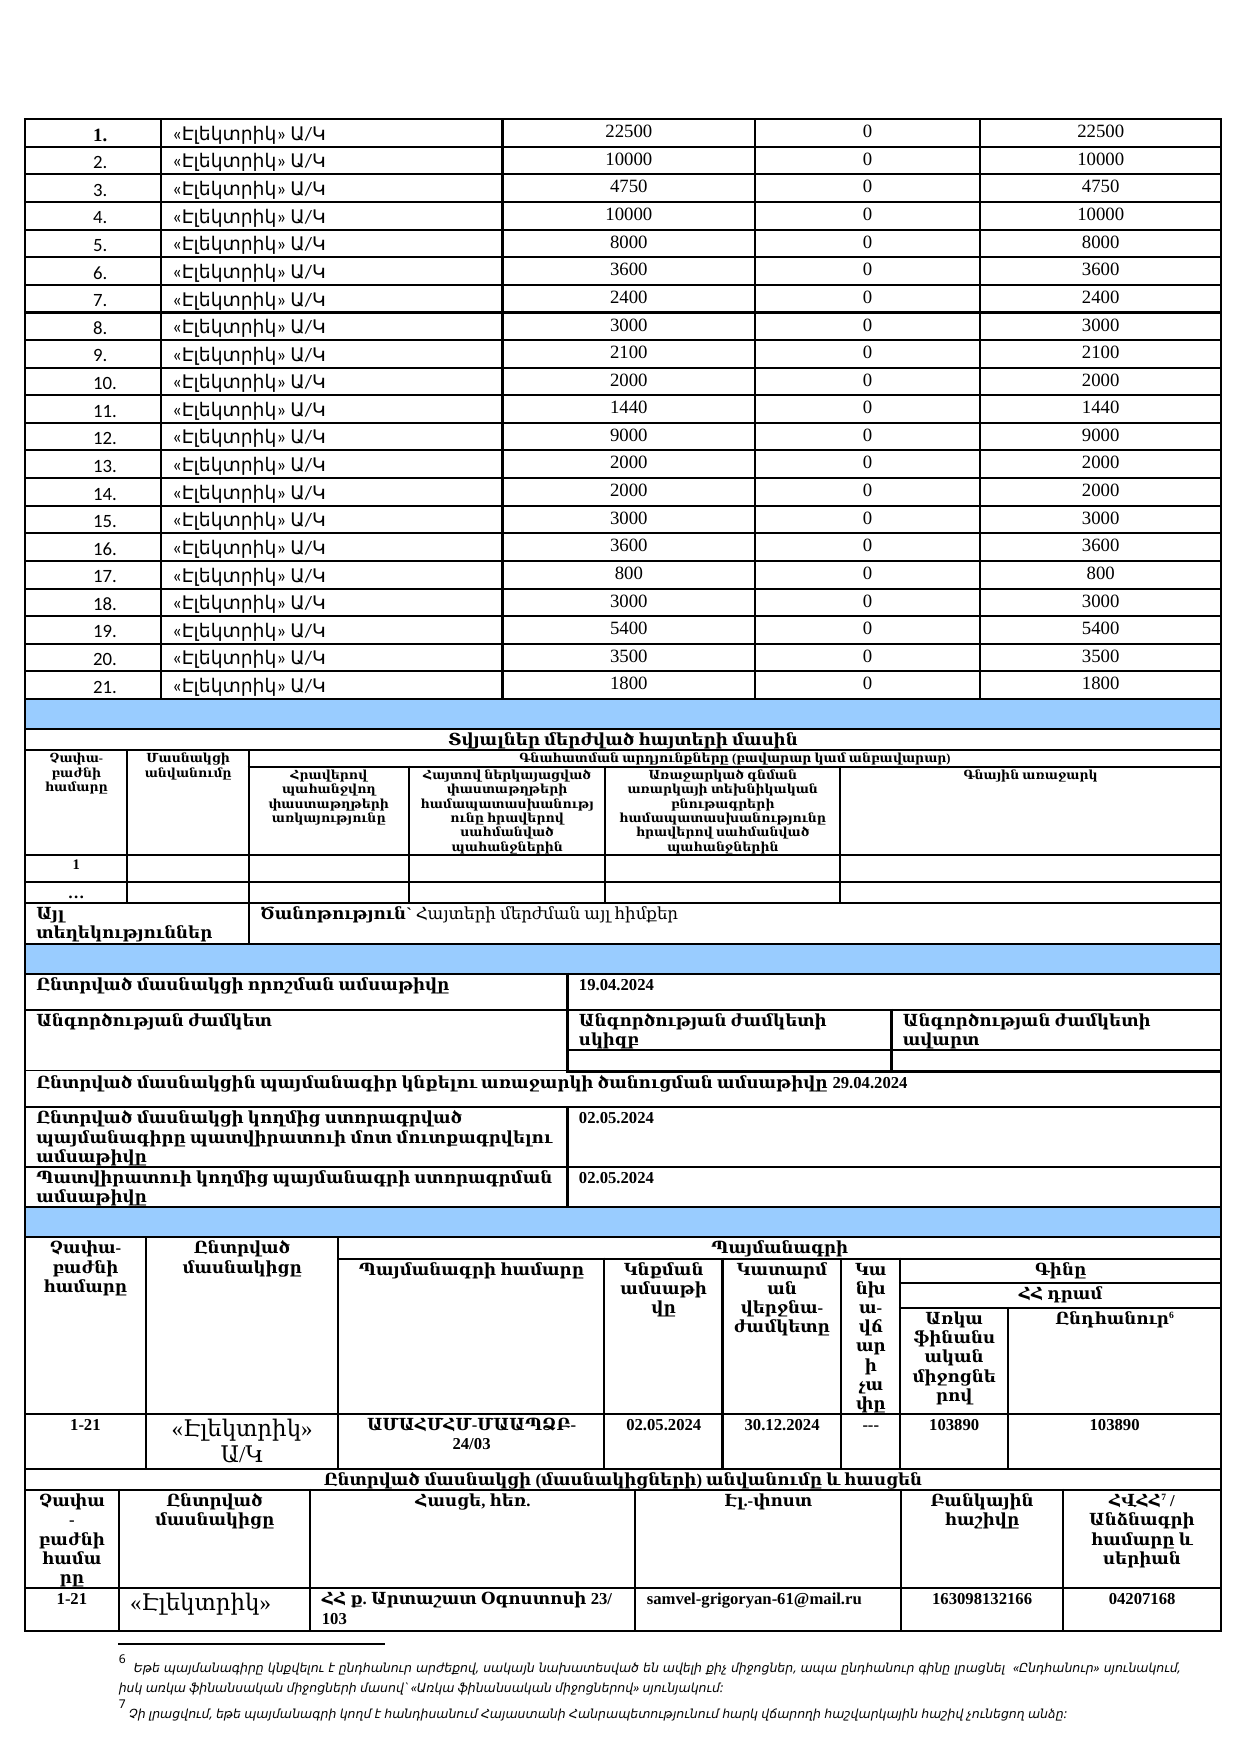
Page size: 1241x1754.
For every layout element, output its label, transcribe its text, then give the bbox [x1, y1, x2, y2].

table_cell «Էլեկտրիկ» Ա/Կ [162, 424, 501, 449]
table_cell «Էլեկտրիկ» Ա/Կ [162, 590, 501, 615]
table_cell 0 [756, 203, 979, 228]
table_cell Ընտրված մասնակիցը [120, 1491, 309, 1587]
table_cell 2000 [981, 451, 1220, 477]
table_cell 10000 [981, 203, 1220, 228]
table_cell 103890 [901, 1415, 1007, 1468]
table_cell 2000 [504, 479, 754, 504]
table_cell 3000 [504, 314, 754, 339]
table_cell [26, 562, 160, 587]
table_cell [26, 534, 160, 560]
table_cell «Էլեկտրիկ» Ա/Կ [162, 507, 501, 532]
table_cell «Էլեկտրիկ» Ա/Կ [162, 451, 501, 477]
table_cell 0 [756, 534, 979, 560]
table_cell «Էլեկտրիկ» Ա/Կ [147, 1415, 337, 1468]
table_cell Պատվիրատուի կողմից պայմանագրի ստորագրման ամսաթիվը [26, 1168, 566, 1206]
table_cell Առկա ֆինանսական միջոցներով [901, 1309, 1007, 1413]
table_cell Անգործության ժամկետի ավարտ [893, 1011, 1220, 1049]
table_cell Գնային առաջարկ [841, 768, 1220, 854]
table_cell Ընտրված մասնակիցը [147, 1238, 337, 1413]
table_cell «Էլեկտրիկ» Ա/Կ [162, 617, 501, 643]
table_cell 1-21 [26, 1589, 118, 1630]
table_cell [26, 258, 160, 284]
table_cell Ծանոթություն` Հայտերի մերժման այլ հիմքեր [250, 904, 1220, 942]
table_cell [26, 645, 160, 670]
table_cell [841, 856, 1220, 881]
table_cell 1 [26, 856, 126, 881]
table_cell 0 [756, 286, 979, 311]
table_cell Ընտրված մասնակցին պայմանագիր կնքելու առաջարկի ծանուցման ամսաթիվը 29.04.2024 [26, 1071, 1220, 1106]
table_cell 0 [756, 369, 979, 394]
table_cell 0 [756, 617, 979, 643]
table_cell «Էլեկտրիկ» Ա/Կ [162, 203, 501, 228]
table_cell 1800 [504, 672, 754, 698]
table_cell [128, 883, 248, 902]
table_cell 0 [756, 424, 979, 449]
table_cell 9000 [504, 424, 754, 449]
table_cell 0 [756, 148, 979, 173]
table_cell «Էլեկտրիկ» Ա/Կ [162, 314, 501, 339]
table_cell [250, 856, 408, 881]
table_cell 2100 [504, 341, 754, 367]
table_cell 0 [756, 590, 979, 615]
table_cell «Էլեկտրիկ» Ա/Կ [162, 672, 501, 698]
table_cell 0 [756, 507, 979, 532]
table_cell [26, 175, 160, 201]
table_cell [569, 1051, 890, 1070]
table_cell [26, 148, 160, 173]
table_cell Ընտրված մասնակցի որոշման ամսաթիվը [26, 975, 566, 1009]
table_cell 04207168 [1064, 1589, 1220, 1630]
table_cell [841, 883, 1220, 902]
table_cell 1440 [981, 396, 1220, 422]
table_cell 3500 [981, 645, 1220, 670]
table_cell «Էլեկտրիկ» Ա/Կ [162, 148, 501, 173]
table_cell «Էլեկտրիկ» Ա/Կ [162, 286, 501, 311]
table_cell 4750 [504, 175, 754, 201]
table_cell 3600 [981, 534, 1220, 560]
table_cell 0 [756, 479, 979, 504]
table_cell 0 [756, 231, 979, 256]
table_cell 0 [756, 258, 979, 284]
table_cell [26, 369, 160, 394]
table_cell Ընդհանուր [1009, 1309, 1220, 1413]
table_cell Կնքման ամսաթիվը [605, 1260, 721, 1413]
table_cell [410, 883, 604, 902]
table_cell 2000 [981, 479, 1220, 504]
table_cell 1440 [504, 396, 754, 422]
table_cell «Էլեկտրիկ» Ա/Կ [120, 1589, 309, 1630]
table_cell [26, 203, 160, 228]
table_cell 0 [756, 175, 979, 201]
table_cell Պայմանագրի համարը [339, 1260, 603, 1413]
table_cell 3600 [504, 258, 754, 284]
table_cell 3000 [504, 507, 754, 532]
table_cell [410, 856, 604, 881]
table_cell 800 [504, 562, 754, 587]
table_cell 3000 [504, 590, 754, 615]
table_cell [26, 479, 160, 504]
table_cell 8000 [981, 231, 1220, 256]
table_cell Տվյալներ մերժված հայտերի մասին [26, 730, 1220, 749]
table_cell --- [842, 1415, 899, 1468]
table_cell «Էլեկտրիկ» Ա/Կ [162, 369, 501, 394]
table_cell 0 [756, 645, 979, 670]
table_cell «Էլեկտրիկ» Ա/Կ [162, 120, 501, 146]
table_cell [26, 590, 160, 615]
table_cell «Էլեկտրիկ» Ա/Կ [162, 231, 501, 256]
table_cell 2400 [504, 286, 754, 311]
table_cell [26, 424, 160, 449]
table_cell 02.05.2024 [605, 1415, 721, 1468]
table_cell 1-21 [26, 1415, 145, 1468]
table_cell Կանխա-վճարի չափը [842, 1260, 899, 1413]
table_cell 5400 [504, 617, 754, 643]
table_cell 4750 [981, 175, 1220, 201]
table_cell [606, 856, 839, 881]
table_cell Մասնակցի անվանումը [128, 751, 248, 854]
table_cell Չափա-բաժնի համարը [26, 751, 126, 854]
table_cell ԱՄԱՀՄՀՄ-ՄԱԱՊՁԲ-24/03 [339, 1415, 603, 1468]
table_cell [893, 1051, 1220, 1070]
table_cell … [26, 883, 126, 902]
table_cell 3000 [981, 314, 1220, 339]
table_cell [311, 1589, 634, 1630]
table_cell 3000 [981, 507, 1220, 532]
table_cell 3600 [981, 258, 1220, 284]
table_cell 10000 [504, 148, 754, 173]
table_cell Հասցե, հեռ. [311, 1491, 634, 1587]
table_cell Գնահատման արդյունքները (բավարար կամ անբավարար) [250, 751, 1220, 766]
table_cell Կատարման վերջնա-ժամկետը [724, 1260, 840, 1413]
table_cell «Էլեկտրիկ» Ա/Կ [162, 645, 501, 670]
table_cell «Էլեկտրիկ» Ա/Կ [162, 341, 501, 367]
table_cell Չափա-բաժնի համարը [26, 1238, 145, 1413]
table_cell 0 [756, 341, 979, 367]
table_cell 9000 [981, 424, 1220, 449]
table_cell Բանկային հաշիվը [902, 1491, 1062, 1587]
table_cell 8000 [504, 231, 754, 256]
table_cell 3500 [504, 645, 754, 670]
table_cell Պայմանագրի [339, 1238, 1220, 1257]
table_cell Առաջարկած գնման առարկայի տեխնիկական բնութագրերի համապատասխանությունը հրավերով սահմանված պահանջներին [606, 768, 839, 854]
table_cell «Էլեկտրիկ» Ա/Կ [162, 534, 501, 560]
table_cell 02.05.2024 [569, 1168, 1220, 1206]
table_cell 0 [756, 314, 979, 339]
table_cell 5400 [981, 617, 1220, 643]
table_cell [26, 314, 160, 339]
table_cell 2000 [981, 369, 1220, 394]
table_cell Գինը [901, 1260, 1220, 1282]
table_cell 02.05.2024 [569, 1108, 1220, 1166]
table_cell [26, 507, 160, 532]
table_cell 2000 [504, 369, 754, 394]
table_cell 10000 [981, 148, 1220, 173]
table_cell ՀՀ դրամ [901, 1284, 1220, 1307]
table_cell 3000 [981, 590, 1220, 615]
table_cell [26, 341, 160, 367]
table_cell [26, 120, 160, 146]
table_cell [26, 231, 160, 256]
table_cell Այլ տեղեկություններ [26, 904, 248, 942]
table_cell 103890 [1009, 1415, 1220, 1468]
table_cell Ընտրված մասնակցի կողմից ստորագրված պայմանագիրը պատվիրատուի մոտ մուտքագրվելու ամսաթիվը [26, 1108, 566, 1166]
table_cell «Էլեկտրիկ» Ա/Կ [162, 396, 501, 422]
table_cell 2000 [504, 451, 754, 477]
table_cell [250, 883, 408, 902]
table_cell «Էլեկտրիկ» Ա/Կ [162, 562, 501, 587]
table_cell 22500 [981, 120, 1220, 146]
table_cell 0 [756, 672, 979, 698]
table_cell Էլ.-փոստ [636, 1491, 900, 1587]
table_cell 0 [756, 120, 979, 146]
table_cell [128, 856, 248, 881]
table_cell 19.04.2024 [569, 975, 1220, 1009]
table_cell 800 [981, 562, 1220, 587]
table_cell 0 [756, 396, 979, 422]
table_cell Չափա-բաժնի համարը [26, 1491, 118, 1587]
table_cell Անգործության ժամկետի սկիզբ [569, 1011, 890, 1049]
table_cell 2400 [981, 286, 1220, 311]
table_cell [636, 1589, 900, 1630]
table_cell [26, 451, 160, 477]
table_cell 22500 [504, 120, 754, 146]
table_cell [26, 945, 1220, 973]
table_cell 10000 [504, 203, 754, 228]
table_cell «Էլեկտրիկ» Ա/Կ [162, 175, 501, 201]
table_cell ՀՎՀՀ / Անձնագրի համարը և սերիան [1064, 1491, 1220, 1587]
table_cell 1800 [981, 672, 1220, 698]
table_cell Հայտով ներկայացված փաստաթղթերի համապատասխանությունը հրավերով սահմանված պահանջներին [410, 768, 604, 854]
table_cell [26, 286, 160, 311]
table_cell [606, 883, 839, 902]
table_cell [26, 1208, 1220, 1236]
table_cell 2100 [981, 341, 1220, 367]
table_cell Ընտրված մասնակցի (մասնակիցների) անվանումը և հասցեն [26, 1470, 1220, 1489]
table_cell Հրավերով պահանջվող փաստաթղթերի առկայությունը [250, 768, 408, 854]
table_cell 0 [756, 451, 979, 477]
table_cell «Էլեկտրիկ» Ա/Կ [162, 258, 501, 284]
table_cell 3600 [504, 534, 754, 560]
table_cell «Էլեկտրիկ» Ա/Կ [162, 479, 501, 504]
table_cell [26, 617, 160, 643]
table_cell 0 [756, 562, 979, 587]
table_cell 30.12.2024 [724, 1415, 840, 1468]
table_cell [26, 396, 160, 422]
table_cell [26, 672, 160, 698]
table_cell Անգործության ժամկետ [26, 1011, 566, 1070]
table_cell [26, 700, 1220, 728]
table_cell 163098132166 [902, 1589, 1062, 1630]
